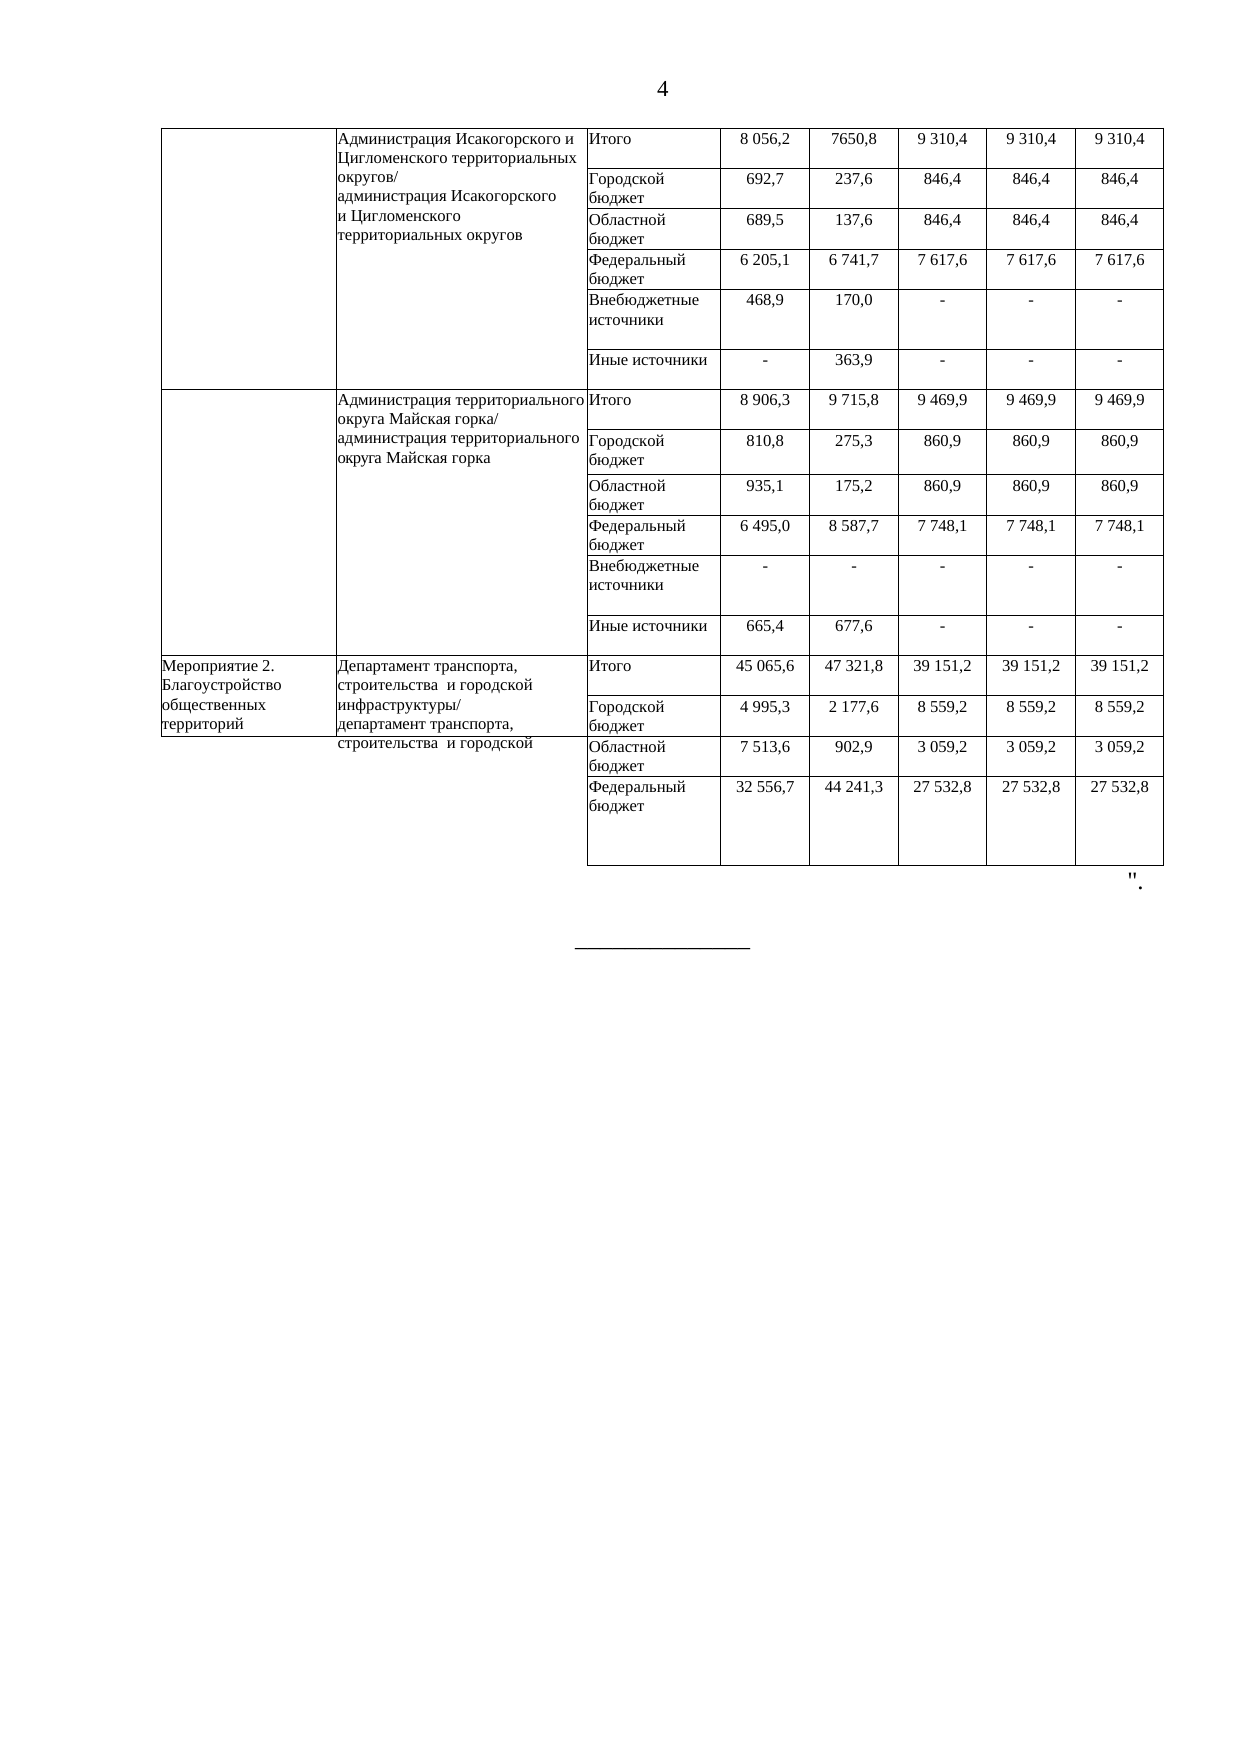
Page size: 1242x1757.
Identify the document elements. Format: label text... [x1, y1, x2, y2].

table_cell 8 906,3 [721, 390, 809, 429]
table_cell 8 559,2 [987, 696, 1075, 736]
table_cell 32 556,7 [721, 777, 809, 865]
table_cell Областной бюджет [588, 209, 720, 249]
table_cell 8 056,2 [721, 129, 809, 168]
table_cell - [1076, 350, 1163, 389]
table_cell 689,5 [721, 209, 809, 249]
table_cell Мероприятие 2. Благоустройство общественных территорий [162, 656, 336, 736]
table_cell 275,3 [810, 430, 898, 474]
table_cell Итого [588, 390, 720, 429]
table_cell Областной бюджет [588, 737, 720, 776]
table_cell 677,6 [810, 616, 898, 655]
table_cell 9 310,4 [1076, 129, 1163, 168]
table_cell 902,9 [810, 737, 898, 776]
table_cell 6 205,1 [721, 250, 809, 289]
table_cell 860,9 [899, 475, 986, 515]
table_cell 27 532,8 [899, 777, 986, 865]
table_cell 39 151,2 [987, 656, 1075, 695]
table_cell - [721, 350, 809, 389]
table_cell Городской бюджет [588, 696, 720, 736]
table_cell 137,6 [810, 209, 898, 249]
table_cell - [721, 556, 809, 614]
table_cell 9 310,4 [899, 129, 986, 168]
table_cell [162, 390, 336, 655]
table_cell 2 177,6 [810, 696, 898, 736]
table_cell - [987, 350, 1075, 389]
table_cell 3 059,2 [987, 737, 1075, 776]
table_cell 170,0 [810, 290, 898, 348]
text ". [158, 866, 1143, 894]
table_cell - [1076, 290, 1163, 348]
table_cell 8 559,2 [899, 696, 986, 736]
table_cell - [1076, 556, 1163, 614]
table_cell 237,6 [810, 169, 898, 208]
table_cell 7 513,6 [721, 737, 809, 776]
table_cell 27 532,8 [1076, 777, 1163, 865]
table_cell 846,4 [899, 209, 986, 249]
table_cell 935,1 [721, 475, 809, 515]
table_cell 860,9 [987, 430, 1075, 474]
table_cell 47 321,8 [810, 656, 898, 695]
table_cell - [899, 290, 986, 348]
table_cell 860,9 [1076, 430, 1163, 474]
table_cell 7 748,1 [1076, 516, 1163, 555]
table_cell 846,4 [899, 169, 986, 208]
table_cell 7 617,6 [1076, 250, 1163, 289]
table_cell [162, 129, 336, 389]
text ______________ [158, 923, 1167, 952]
table_cell 3 059,2 [1076, 737, 1163, 776]
table_cell 692,7 [721, 169, 809, 208]
table_cell - [810, 556, 898, 614]
table_cell Итого [588, 656, 720, 695]
table_cell 8 559,2 [1076, 696, 1163, 736]
table_cell Городской бюджет [588, 430, 720, 474]
table_cell Внебюджетные источники [588, 556, 720, 614]
table_cell 6 741,7 [810, 250, 898, 289]
table_cell Внебюджетные источники [588, 290, 720, 348]
table_cell 6 495,0 [721, 516, 809, 555]
table_cell 45 065,6 [721, 656, 809, 695]
table_cell 9 310,4 [987, 129, 1075, 168]
table_cell 860,9 [987, 475, 1075, 515]
table_cell 7 748,1 [987, 516, 1075, 555]
table_cell 860,9 [899, 430, 986, 474]
table_cell 9 469,9 [1076, 390, 1163, 429]
table_cell 846,4 [987, 169, 1075, 208]
table_cell 7 617,6 [899, 250, 986, 289]
table_cell 665,4 [721, 616, 809, 655]
table_cell 4 995,3 [721, 696, 809, 736]
table_cell 175,2 [810, 475, 898, 515]
table_cell 468,9 [721, 290, 809, 348]
table_cell - [987, 290, 1075, 348]
table_cell 7 748,1 [899, 516, 986, 555]
table_cell Администрация Исакогорского и Цигломенского территориальных округов/ администрация Исакогорского и Цигломенского территориальных округов [337, 129, 587, 389]
table_cell 7 617,6 [987, 250, 1075, 289]
table_cell 846,4 [1076, 209, 1163, 249]
table_cell Иные источники [588, 350, 720, 389]
table_cell 810,8 [721, 430, 809, 474]
table_cell - [1076, 616, 1163, 655]
table_cell 3 059,2 [899, 737, 986, 776]
table_cell - [899, 350, 986, 389]
table_cell 9 469,9 [987, 390, 1075, 429]
table_cell 27 532,8 [987, 777, 1075, 865]
table_cell Областной бюджет [588, 475, 720, 515]
table_cell Федеральный бюджет [588, 250, 720, 289]
table_cell - [899, 556, 986, 614]
table_cell 7650,8 [810, 129, 898, 168]
table_cell Департамент транспорта, строительства и городской инфраструктуры/ департамент транспорта, строительства и городской инфраструктуры [337, 656, 587, 736]
table_cell 860,9 [1076, 475, 1163, 515]
table_cell 9 715,8 [810, 390, 898, 429]
table_cell 846,4 [987, 209, 1075, 249]
table_cell 39 151,2 [899, 656, 986, 695]
table_cell Администрация территориального округа Майская горка/ администрация территориального округа Майская горка [337, 390, 587, 655]
table_cell 846,4 [1076, 169, 1163, 208]
table_cell 39 151,2 [1076, 656, 1163, 695]
table_cell Городской бюджет [588, 169, 720, 208]
table_cell 8 587,7 [810, 516, 898, 555]
table_cell 44 241,3 [810, 777, 898, 865]
table_cell Итого [588, 129, 720, 168]
table_cell - [987, 616, 1075, 655]
table_cell Федеральный бюджет [588, 777, 720, 865]
table_cell Иные источники [588, 616, 720, 655]
table_cell - [987, 556, 1075, 614]
table_cell 9 469,9 [899, 390, 986, 429]
table_cell - [899, 616, 986, 655]
table_cell Федеральный бюджет [588, 516, 720, 555]
table_cell 363,9 [810, 350, 898, 389]
